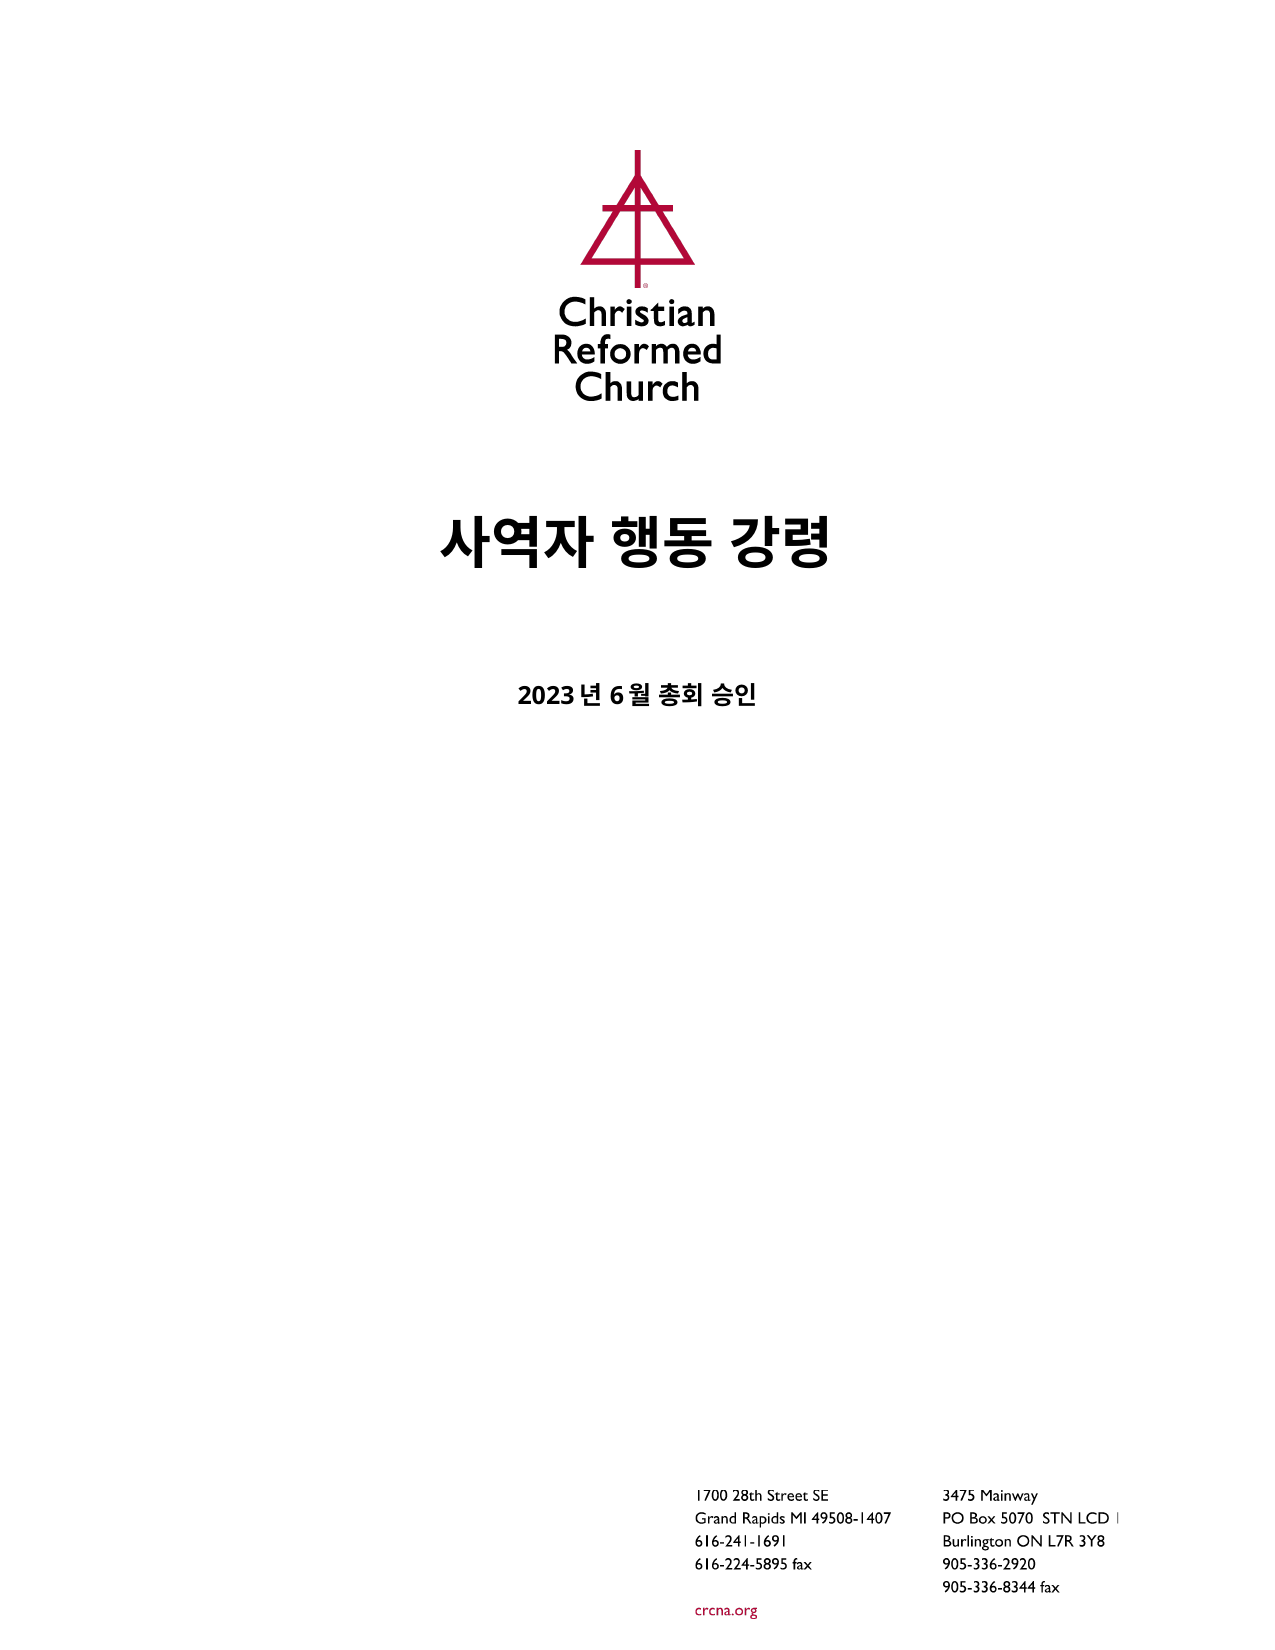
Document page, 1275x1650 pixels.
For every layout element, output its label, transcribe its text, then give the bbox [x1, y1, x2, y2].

text 2023년 6월 총회 승인 [170, 675, 1105, 711]
picture [695, 1490, 1119, 1619]
title 사역자 행동 강령 [170, 498, 1105, 580]
picture [554, 150, 721, 401]
